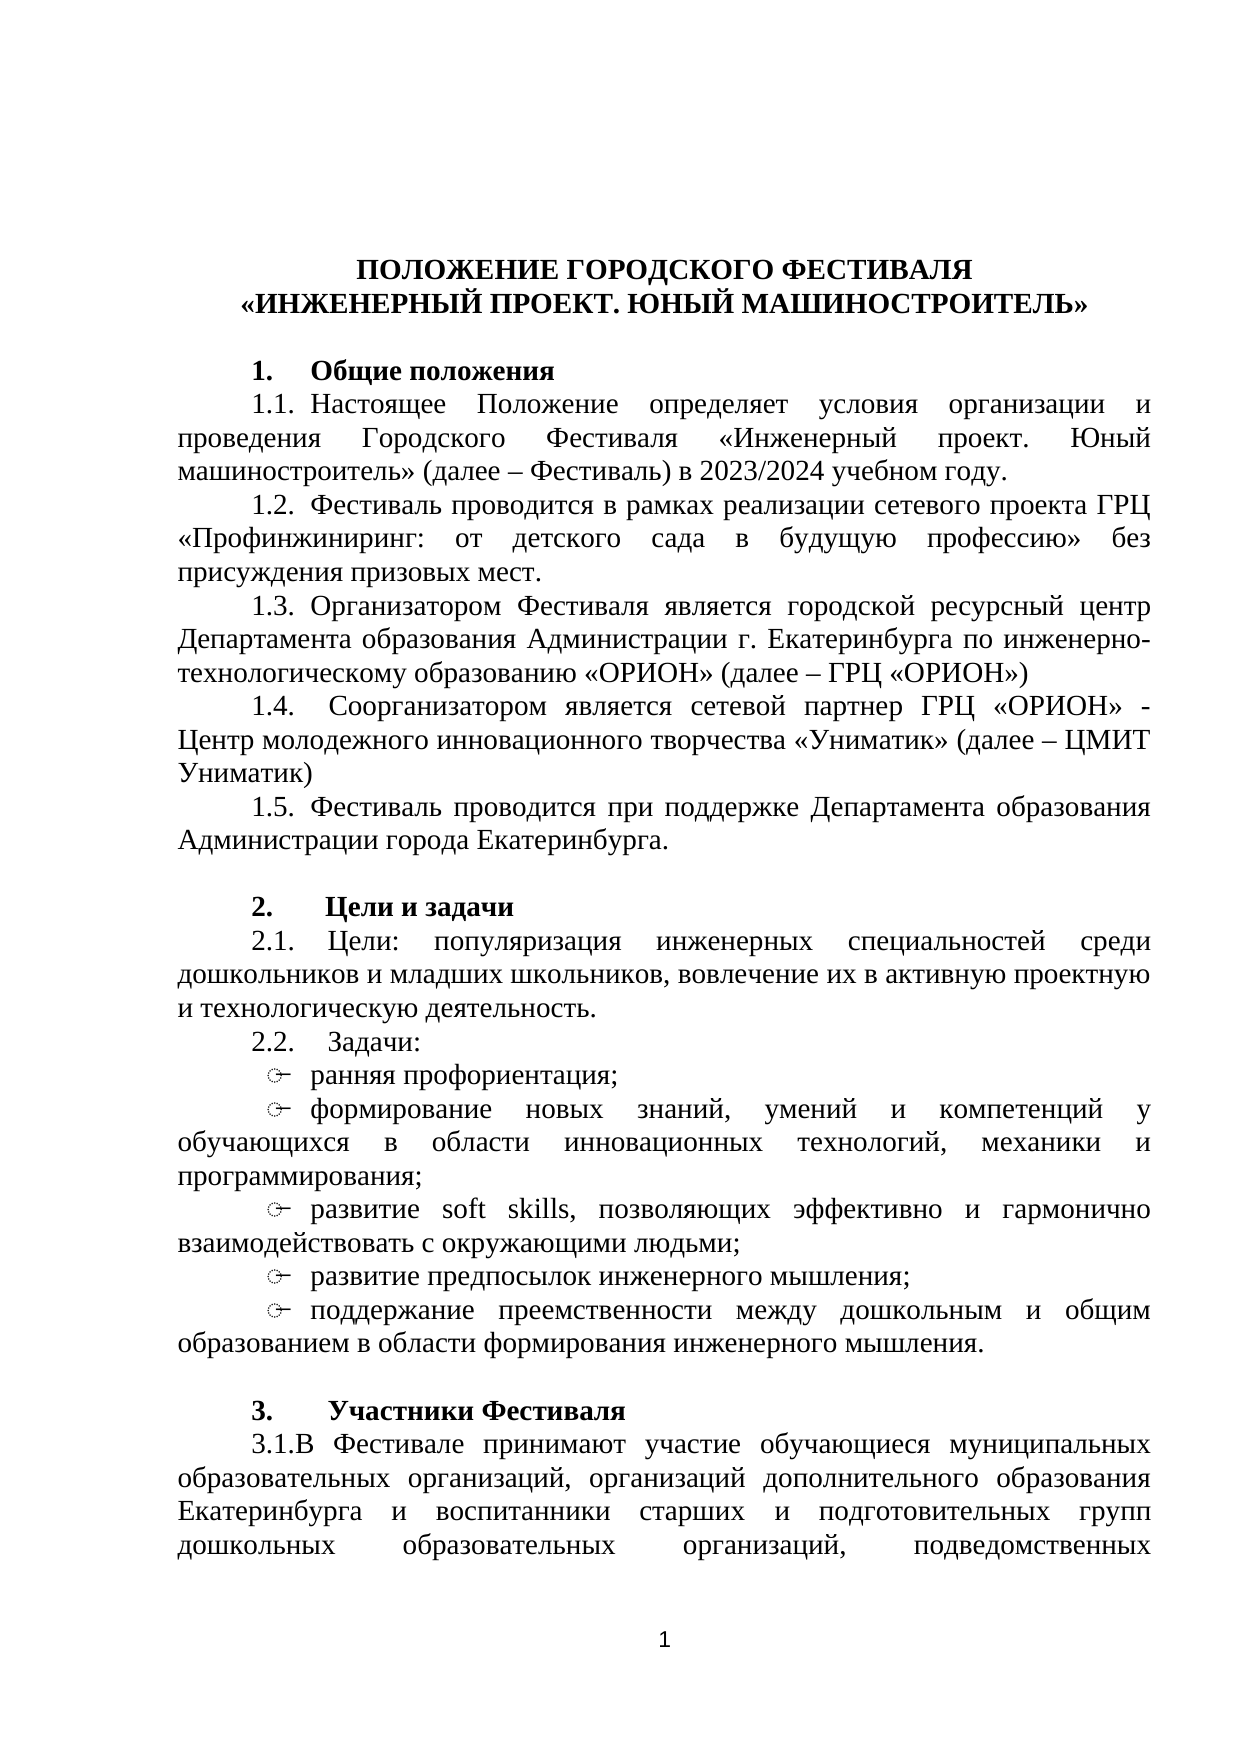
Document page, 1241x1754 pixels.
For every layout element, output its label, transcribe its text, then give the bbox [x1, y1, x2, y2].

list Задачи: [177, 1024, 1152, 1057]
list развитие soft skills, позволяющих эффективно и гармонично взаимодействовать с окружающими людьми; [177, 1191, 1152, 1258]
list Настоящее Положение определяет условия организации и проведения Городского Фестиваля «Инженерный проект. Юный машиностроитель» (далее – Фестиваль) в 2023/2024 учебном году. [177, 386, 1152, 487]
text «Инженерный проект. Юный машиностроитель» [177, 286, 1152, 319]
list Фестиваль проводится в рамках реализации сетевого проекта ГРЦ «Профинжиниринг: от детского сада в будущую профессию» без присуждения призовых мест. [177, 487, 1152, 588]
list Фестиваль проводится при поддержке Департамента образования Администрации города Екатеринбурга. [177, 789, 1152, 856]
list развитие предпосылок инженерного мышления; [177, 1258, 1152, 1292]
list Цели и задачи [177, 889, 1152, 923]
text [177, 1426, 1152, 1560]
list ранняя профориентация; [177, 1057, 1152, 1091]
list Общие положения [177, 353, 1152, 386]
list Участники Фестиваля [177, 1393, 1152, 1426]
list поддержание преемственности между дошкольным и общим образованием в области формирования инженерного мышления. [177, 1292, 1152, 1359]
text ПОЛОЖЕНИЕ Городского Фестиваля [177, 252, 1152, 286]
list формирование новых знаний, умений и компетенций у обучающихся в области инновационных технологий, механики и программирования; [177, 1091, 1152, 1191]
list Цели: популяризация инженерных специальностей среди дошкольников и младших школьников, вовлечение их в активную проектную и технологическую деятельность. [177, 923, 1152, 1024]
list Соорганизатором является сетевой партнер ГРЦ «ОРИОН» - Центр молодежного инновационного творчества «Униматик» (далее – ЦМИТ Униматик) [177, 688, 1152, 789]
list Организатором Фестиваля является городской ресурсный центр Департамента образования Администрации г. Екатеринбурга по инженерно-технологическому образованию «ОРИОН» (далее – ГРЦ «ОРИОН») [177, 588, 1152, 688]
